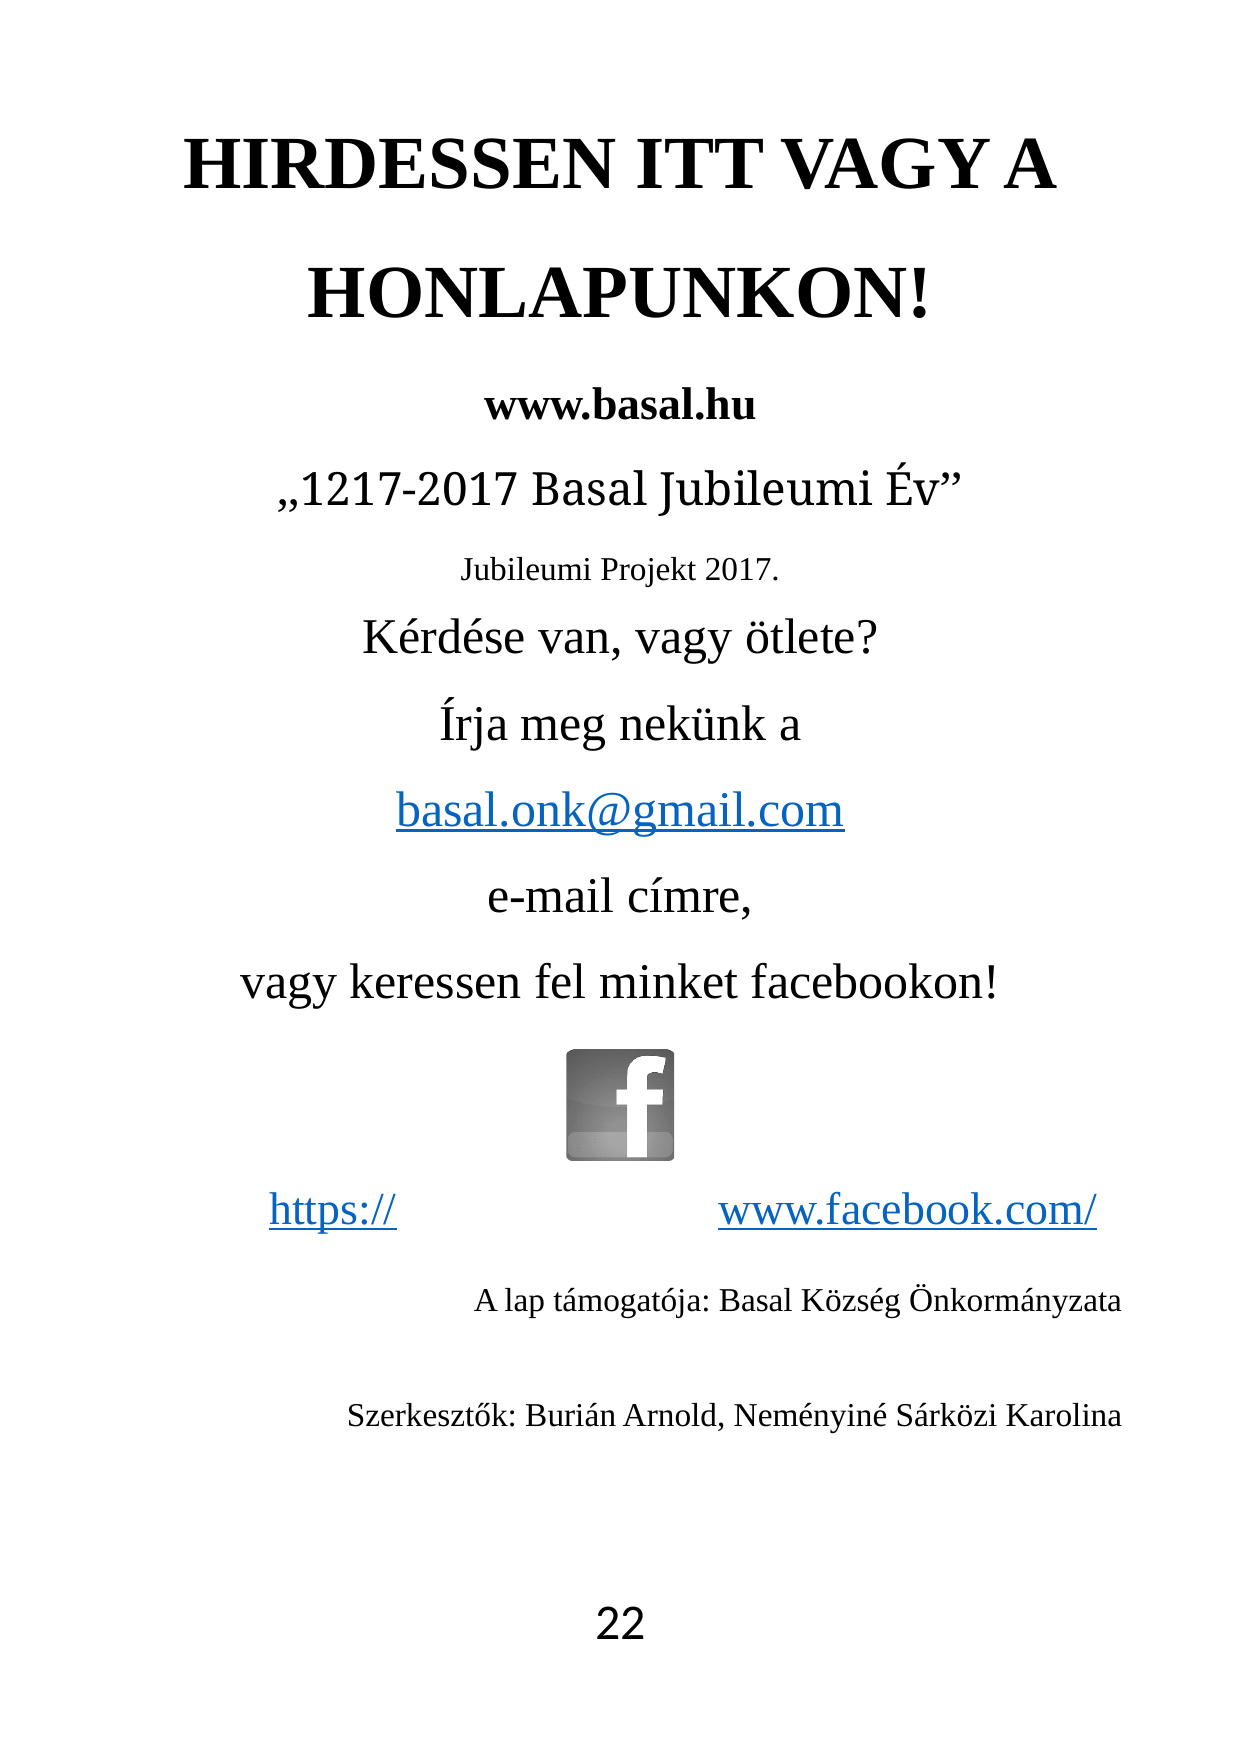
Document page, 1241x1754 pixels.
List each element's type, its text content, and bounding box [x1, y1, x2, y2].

text A lap támogatója: Basal Község Önkormányzata [118, 1280, 1122, 1318]
text HIRDESSEN ITT VAGY A HONLAPUNKON! [118, 118, 1122, 334]
text e-mail címre, [118, 866, 1122, 923]
text Jubileumi Projekt 2017. [118, 549, 1122, 588]
text Írja meg nekünk a [118, 693, 1122, 751]
text basal.onk@gmail.com [118, 779, 1122, 837]
text vagy keressen fel minket facebookon! [118, 952, 1122, 1009]
text ,,1217-2017 Basal Jubileumi Év’’ [118, 456, 1122, 518]
text Kérdése van, vagy ötlete? [118, 607, 1122, 664]
picture [564, 1049, 674, 1159]
text Szerkesztők: Burián Arnold, Neményiné Sárközi Karolina [118, 1395, 1122, 1433]
text www.basal.hu [118, 377, 1122, 429]
text https://www.facebook.com/basaltelepules/ [118, 1182, 1122, 1235]
